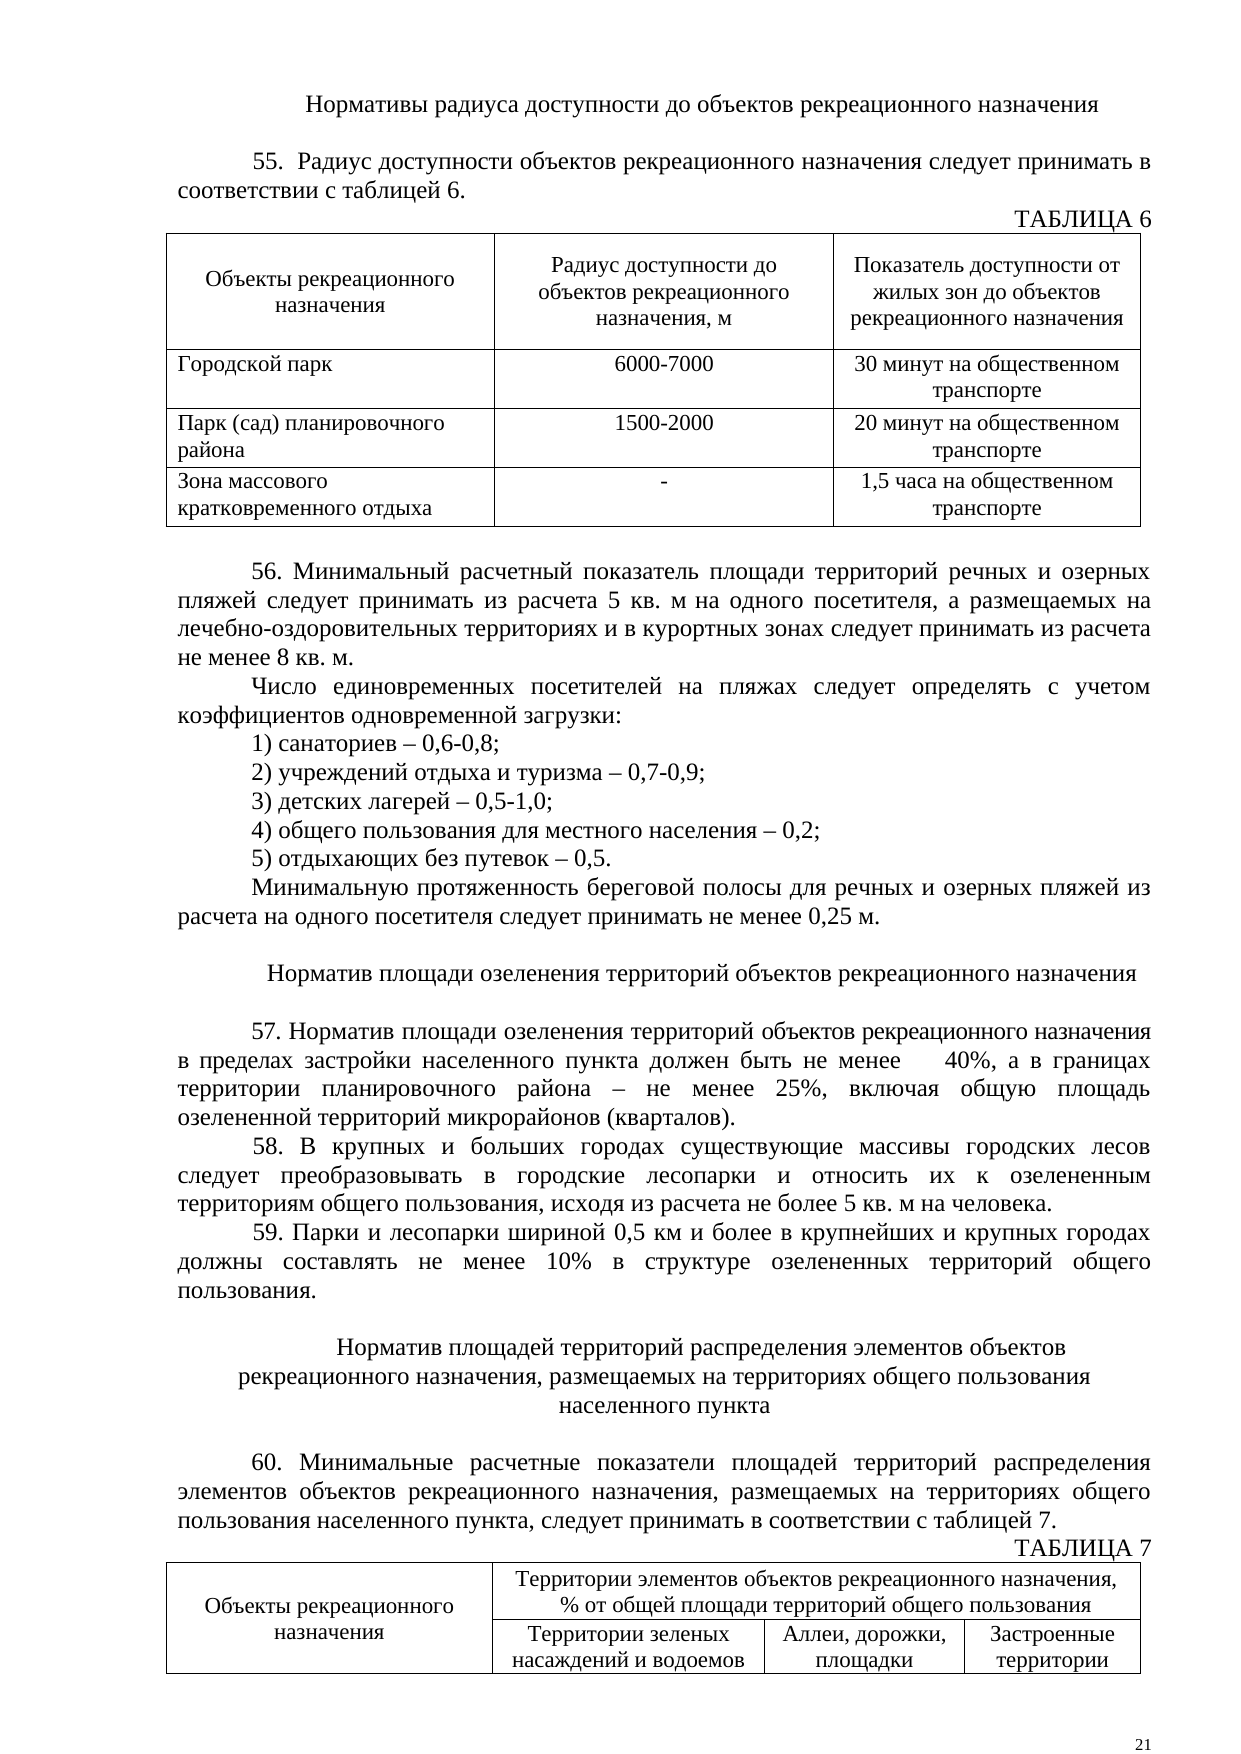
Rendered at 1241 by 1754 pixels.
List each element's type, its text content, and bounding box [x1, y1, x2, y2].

text 3) детских лагерей – 0,5-1,0; [177, 786, 1152, 815]
table_cell Застроенные территории [965, 1620, 1140, 1673]
text Норматив площади озеленения территорий объектов рекреационного назначения [177, 958, 1152, 987]
table_cell Аллеи, дорожки, площадки [765, 1620, 964, 1673]
text Норматив площадей территорий распределения элементов объектов рекреационного назначения, размещаемых на территориях общего пользования населенного пункта [177, 1332, 1152, 1418]
table_header Объекты рекреационного назначения [167, 234, 494, 349]
text Нормативы радиуса доступности до объектов рекреационного назначения [177, 89, 1152, 117]
table_header Территории элементов объектов рекреационного назначения, % от общей площади территорий общего пользования [493, 1563, 1140, 1619]
text Число единовременных посетителей на пляжах следует определять с учетом коэффициентов одновременной загрузки: [177, 671, 1152, 728]
text 4) общего пользования для местного населения – 0,2; [177, 815, 1152, 843]
text Минимальную протяженность береговой полосы для речных и озерных пляжей из расчета на одного посетителя следует принимать не менее 0,25 м. [177, 872, 1152, 930]
text 2) учреждений отдыха и туризма – 0,7-0,9; [177, 757, 1152, 786]
text 56. Минимальный расчетный показатель площади территорий речных и озерных пляжей следует принимать из расчета 5 кв. м на одного посетителя, а размещаемых на лечебно-оздоровительных территориях и в курортных зонах следует принимать из расчета не менее 8 кв. м. [177, 556, 1152, 671]
table_cell Территории зеленых насаждений и водоемов [493, 1620, 764, 1673]
table_header Объекты рекреационного назначения [167, 1563, 492, 1673]
table_header Радиус доступности до объектов рекреационного назначения, м [495, 234, 833, 349]
text Таблица 6 [177, 204, 1152, 232]
text 55. Радиус доступности объектов рекреационного назначения следует принимать в соответствии с таблицей 6. [177, 146, 1152, 204]
table_cell - [495, 468, 833, 526]
table_cell 30 минут на общественном транспорте [834, 350, 1140, 408]
text 60. Минимальные расчетные показатели площадей территорий распределения элементов объектов рекреационного назначения, размещаемых на территориях общего пользования населенного пункта, следует принимать в соответствии с таблицей 7. [177, 1447, 1152, 1533]
table_cell 20 минут на общественном транспорте [834, 409, 1140, 467]
text 57. Норматив площади озеленения территорий объектов рекреационного назначения в пределах застройки населенного пункта должен быть не менее 40%, а в границах территории планировочного района – не менее 25%, включая общую площадь озелененной территорий микрорайонов (кварталов). [177, 1016, 1152, 1131]
text Таблица 7 [177, 1533, 1152, 1562]
table_cell 1,5 часа на общественном транспорте [834, 468, 1140, 526]
text 59. Парки и лесопарки шириной 0,5 км и более в крупнейших и крупных городах должны составлять не менее 10% в структуре озелененных территорий общего пользования. [177, 1217, 1152, 1303]
table_header Показатель доступности от жилых зон до объектов рекреационного назначения [834, 234, 1140, 349]
text 5) отдыхающих без путевок – 0,5. [177, 843, 1152, 872]
table_cell Зона массового кратковременного отдыха [167, 468, 494, 526]
table_cell 1500-2000 [495, 409, 833, 467]
text 1) санаториев – 0,6-0,8; [177, 728, 1152, 757]
table_cell 6000-7000 [495, 350, 833, 408]
text 58. В крупных и больших городах существующие массивы городских лесов следует преобразовывать в городские лесопарки и относить их к озелененным территориям общего пользования, исходя из расчета не более 5 кв. м на человека. [177, 1131, 1152, 1217]
table_cell Городской парк [167, 350, 494, 408]
table_cell Парк (сад) планировочного района [167, 409, 494, 467]
